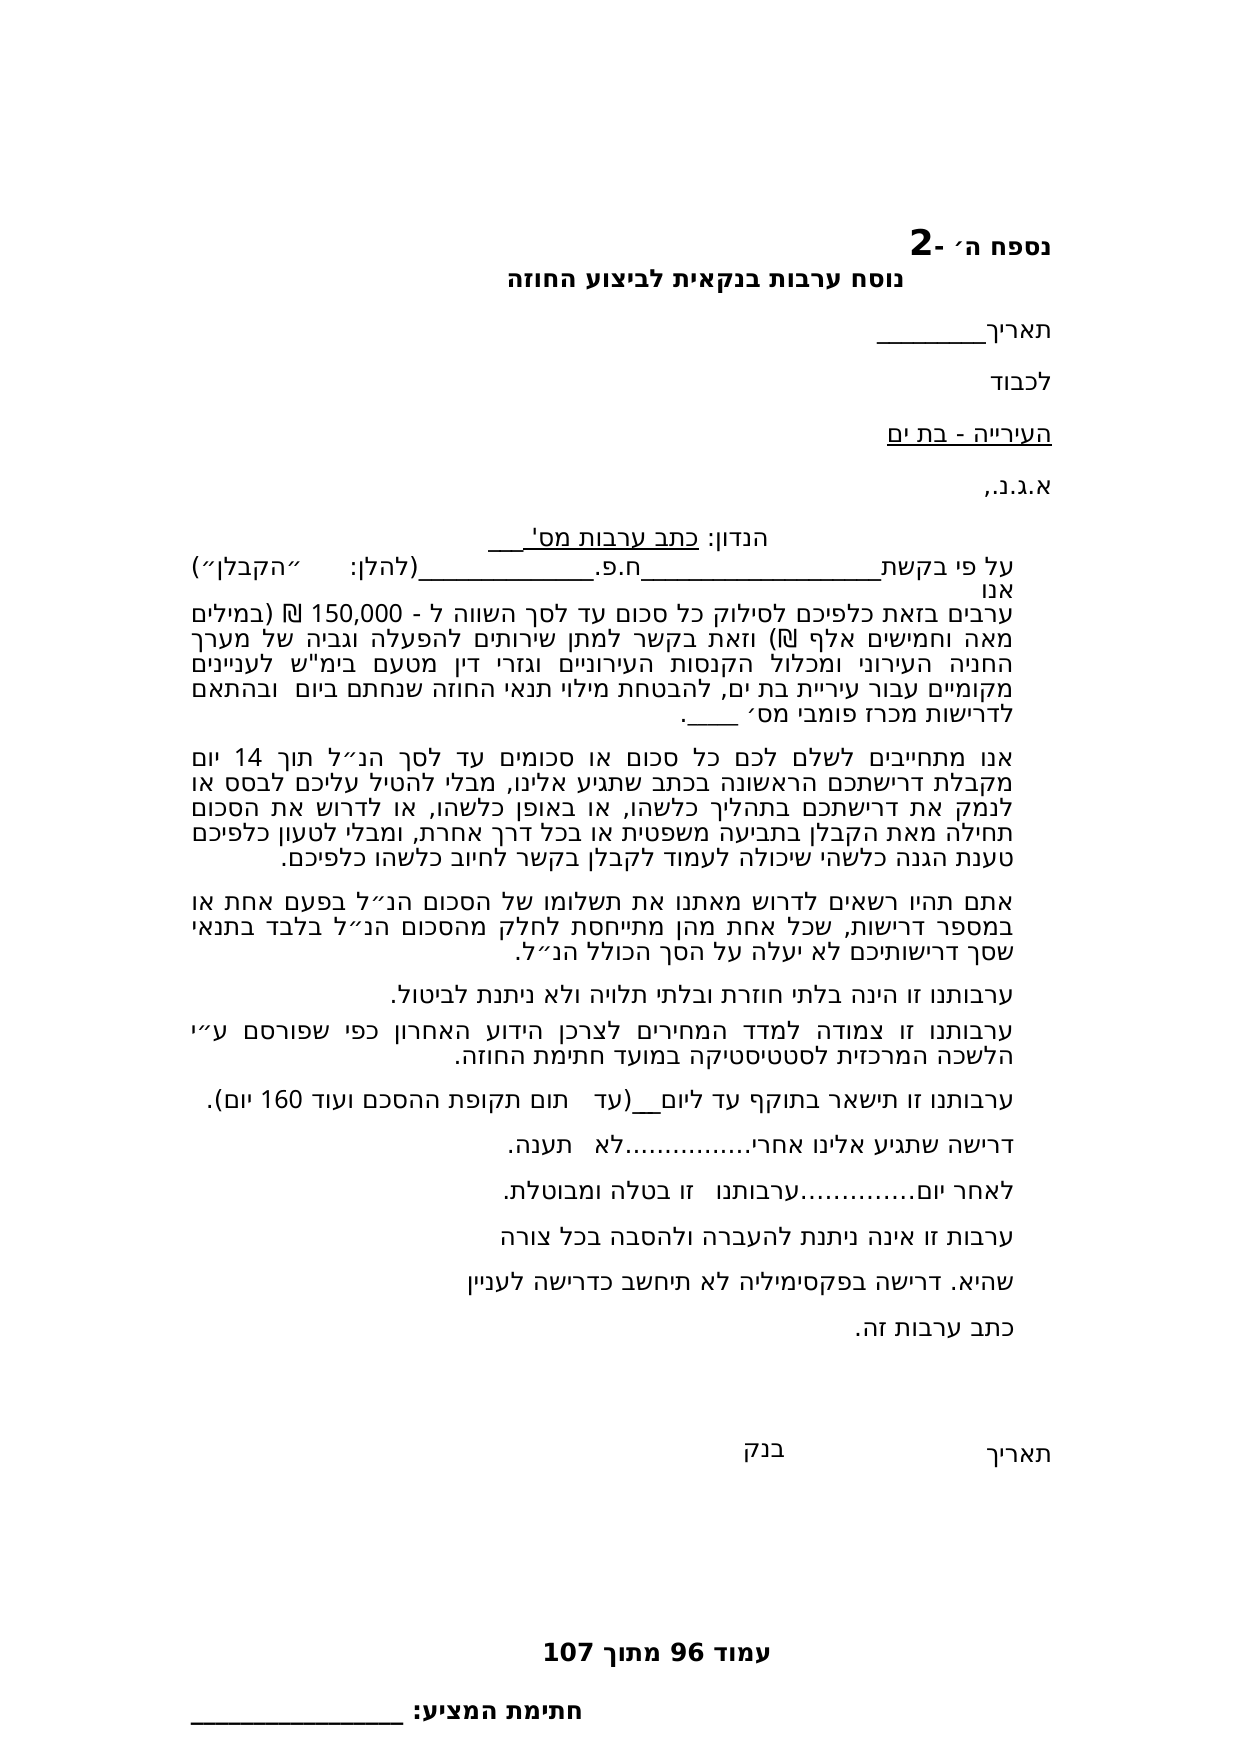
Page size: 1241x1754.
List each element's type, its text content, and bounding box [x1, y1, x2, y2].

text ערבותנו זו תישאר בתוקף עד ליום (עד תום תקופת ההסכם ועוד 160 יום). [191, 1072, 1014, 1118]
text א.ג.נ., [191, 453, 1052, 505]
text ערבותנו זו הינה בלתי חוזרת ובלתי תלויה ולא ניתנת לביטול. [191, 986, 1014, 1008]
text הנדון: כתב ערבות מס' [191, 505, 769, 557]
text על פי בקשת ח.פ. (להלן: ״הקבלן״) אנו [191, 557, 1014, 603]
subtitle נספח ה׳ -2 [191, 227, 1052, 262]
text אתם תהיו רשאים לדרוש מאתנו את תשלומו של הסכום הנ״ל בפעם אחת או במספר דרישות, שכל אחת מהן מתייחסת לחלק מהסכום הנ״ל בלבד בתנאי שסך דרישותיכם לא יעלה על הסך הכולל הנ״ל. [191, 890, 1014, 965]
text ערבות זו אינה ניתנת להעברה ולהסבה בכל צורה שהיא. דרישה בפקסימיליה לא תיחשב כדרישה לעניין כתב ערבות זה. [447, 1209, 1014, 1345]
subtitle נוסח ערבות בנקאית לביצוע החוזה [193, 262, 1219, 294]
text לאחר יום ערבותנו זו בטלה ומבוטלת. [191, 1163, 1014, 1209]
text ערבים בזאת כלפיכם לסילוק כל סכום עד לסך השווה ל - 150,000 ₪ (במילים מאה וחמישים אלף ₪) וזאת בקשר למתן שירותים להפעלה וגביה של מערך החניה העירוני ומכלול הקנסות העירוניים וגזרי דין מטעם בימ"ש לעניינים מקומיים עבור עיריית בת ים, להבטחת מילוי תנאי החוזה שנחתם ביום ובהתאם לדרישות מכרז פומבי מס׳ _____. [191, 603, 1014, 728]
text אנו מתחייבים לשלם לכם כל סכום או סכומים עד לסך הנ״ל תוך 14 יום מקבלת דרישתכם הראשונה בכתב שתגיע אלינו, מבלי להטיל עליכם לבסס או לנמק את דרישתכם בתהליך כלשהו, או באופן כלשהו, או לדרוש את הסכום תחילה מאת הקבלן בתביעה משפטית או בכל דרך אחרת, ומבלי לטעון כלפיכם טענת הגנה כלשהי שיכולה לעמוד לקבלן בקשר לחיוב כלשהו כלפיכם. [191, 746, 1014, 871]
text בנק [743, 1440, 785, 1462]
text דרישה שתגיע אלינו אחרי לא תענה. [191, 1118, 1014, 1163]
text העירייה - בת ים [191, 401, 1052, 453]
text תאריך [191, 1444, 1052, 1467]
text ערבותנו זו צמודה למדד המחירים לצרכן הידוע האחרון כפי שפורסם ע״י הלשכה המרכזית לסטטיסטיקה במועד חתימת החוזה. [191, 1020, 1014, 1070]
text תאריך [191, 297, 1052, 349]
text לכבוד [191, 349, 1052, 401]
